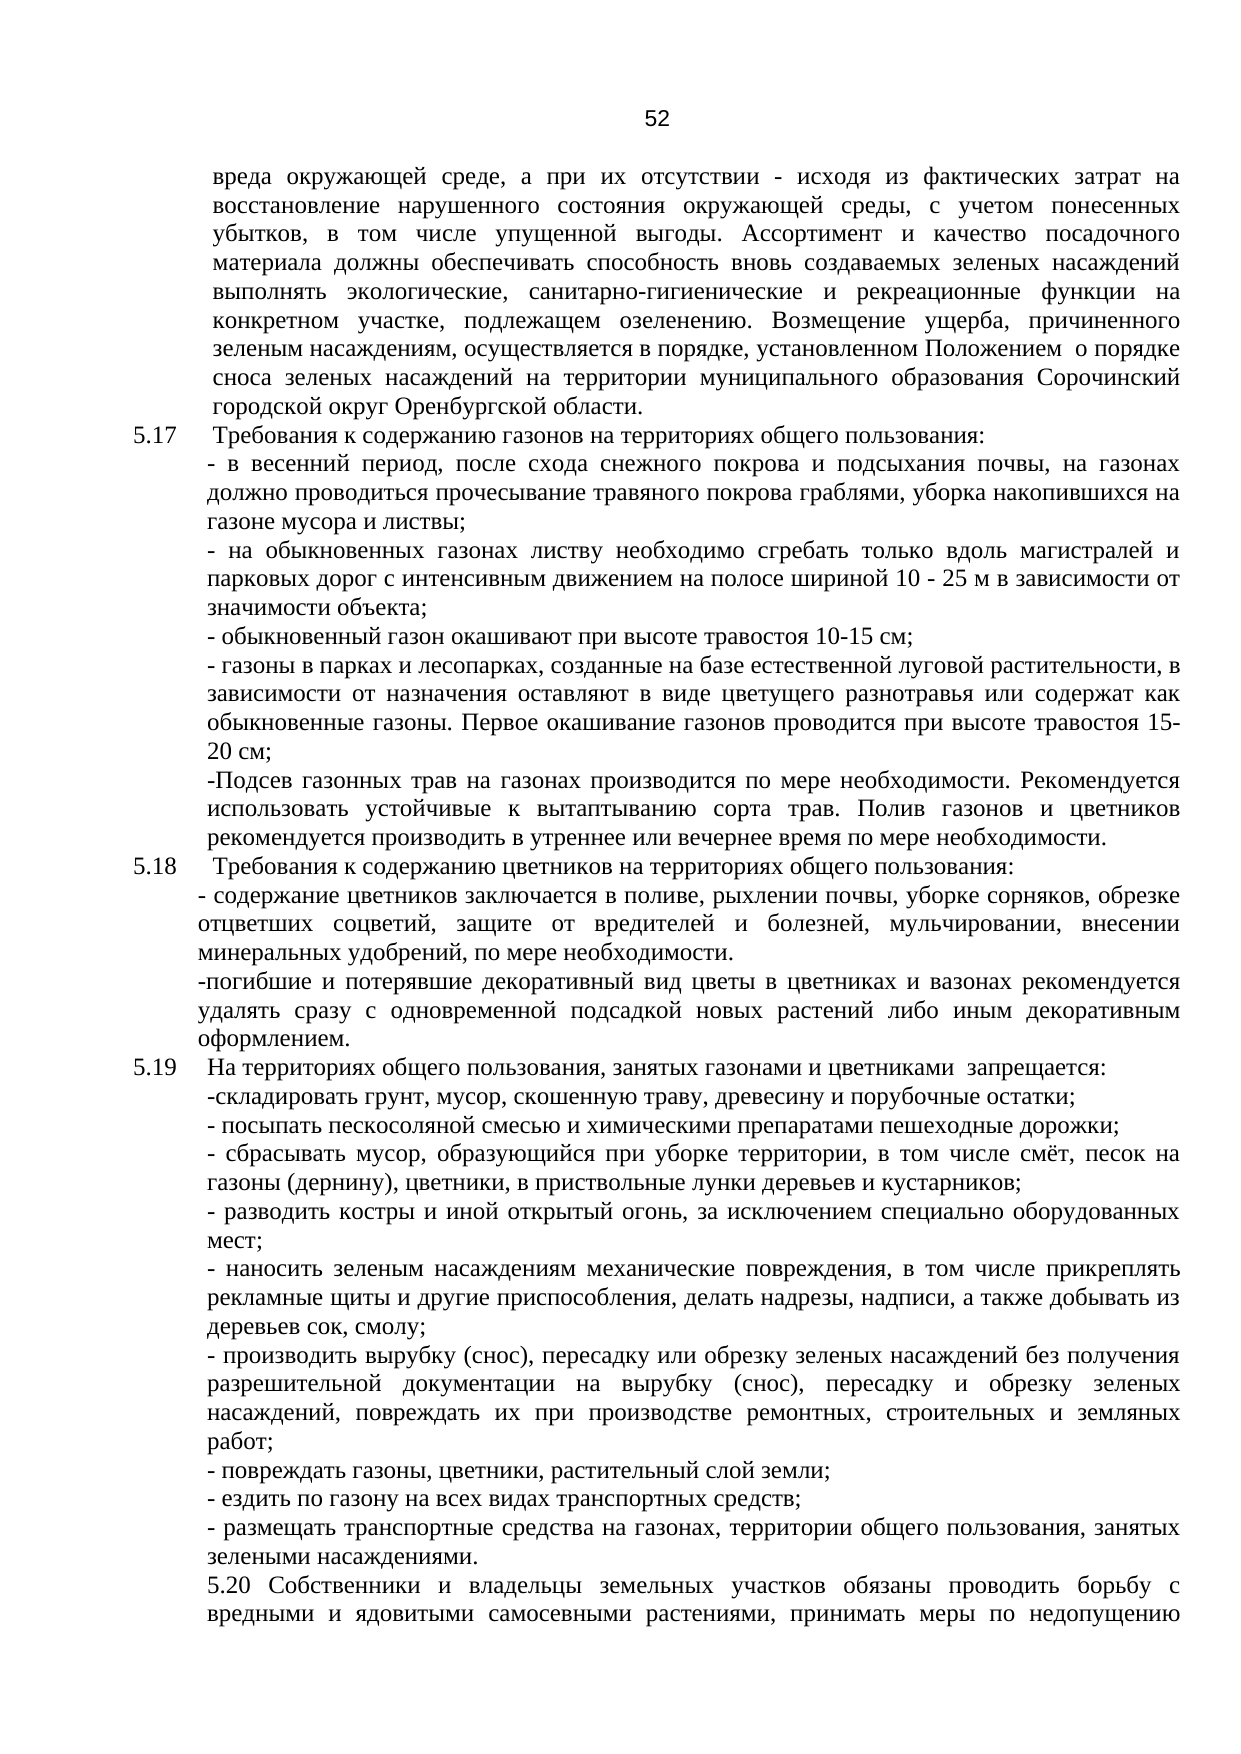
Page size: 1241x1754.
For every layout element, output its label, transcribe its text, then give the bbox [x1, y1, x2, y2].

text - повреждать газоны, цветники, растительный слой земли; [207, 1455, 1181, 1483]
text - наносить зеленым насаждениям механические повреждения, в том числе прикреплять рекламные щиты и другие приспособления, делать надрезы, надписи, а также добывать из деревьев сок, смолу; [207, 1253, 1181, 1340]
text - сбрасывать мусор, образующийся при уборке территории, в том числе смёт, песок на газоны (дернину), цветники, в приствольные лунки деревьев и кустарников; [207, 1138, 1181, 1196]
text -погибшие и потерявшие декоративный вид цветы в цветниках и вазонах рекомендуется удалять сразу с одновременной подсадкой новых растений либо иным декоративным оформлением. [198, 966, 1181, 1052]
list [133, 161, 1181, 420]
text - в весенний период, после схода снежного покрова и подсыхания почвы, на газонах должно проводиться прочесывание травяного покрова граблями, уборка накопившихся на газоне мусора и листвы; [207, 448, 1181, 535]
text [207, 1570, 1181, 1627]
text - на обыкновенных газонах листву необходимо сгребать только вдоль магистралей и парковых дорог с интенсивным движением на полосе шириной 10 - 25 м в зависимости от значимости объекта; [207, 535, 1181, 621]
text - газоны в парках и лесопарках, созданные на базе естественной луговой растительности, в зависимости от назначения оставляют в виде цветущего разнотравья или содержат как обыкновенные газоны. Первое окашивание газонов проводится при высоте травостоя 15-20 см; [207, 650, 1181, 765]
text - содержание цветников заключается в поливе, рыхлении почвы, уборке сорняков, обрезке отцветших соцветий, защите от вредителей и болезней, мульчировании, внесении минеральных удобрений, по мере необходимости. [198, 880, 1181, 966]
text - ездить по газону на всех видах транспортных средств; [207, 1483, 1181, 1512]
list Требования к содержанию газонов на территориях общего пользования: [133, 420, 1181, 448]
list Требования к содержанию цветников на территориях общего пользования: [133, 851, 1181, 880]
text - разводить костры и иной открытый огонь, за исключением специально оборудованных мест; [207, 1196, 1181, 1253]
text - посыпать пескосоляной смесью и химическими препаратами пешеходные дорожки; [207, 1110, 1181, 1138]
text - обыкновенный газон окашивают при высоте травостоя 10-15 см; [207, 621, 1181, 650]
text - размещать транспортные средства на газонах, территории общего пользования, занятых зелеными насаждениями. [207, 1512, 1181, 1570]
list На территориях общего пользования, занятых газонами и цветниками запрещается: [133, 1052, 1181, 1081]
text -Подсев газонных трав на газонах производится по мере необходимости. Рекомендуется использовать устойчивые к вытаптыванию сорта трав. Полив газонов и цветников рекомендуется производить в утреннее или вечернее время по мере необходимости. [207, 765, 1181, 851]
text -складировать грунт, мусор, скошенную траву, древесину и порубочные остатки; [207, 1081, 1181, 1110]
text - производить вырубку (снос), пересадку или обрезку зеленых насаждений без получения разрешительной документации на вырубку (снос), пересадку и обрезку зеленых насаждений, повреждать их при производстве ремонтных, строительных и земляных работ; [207, 1340, 1181, 1455]
